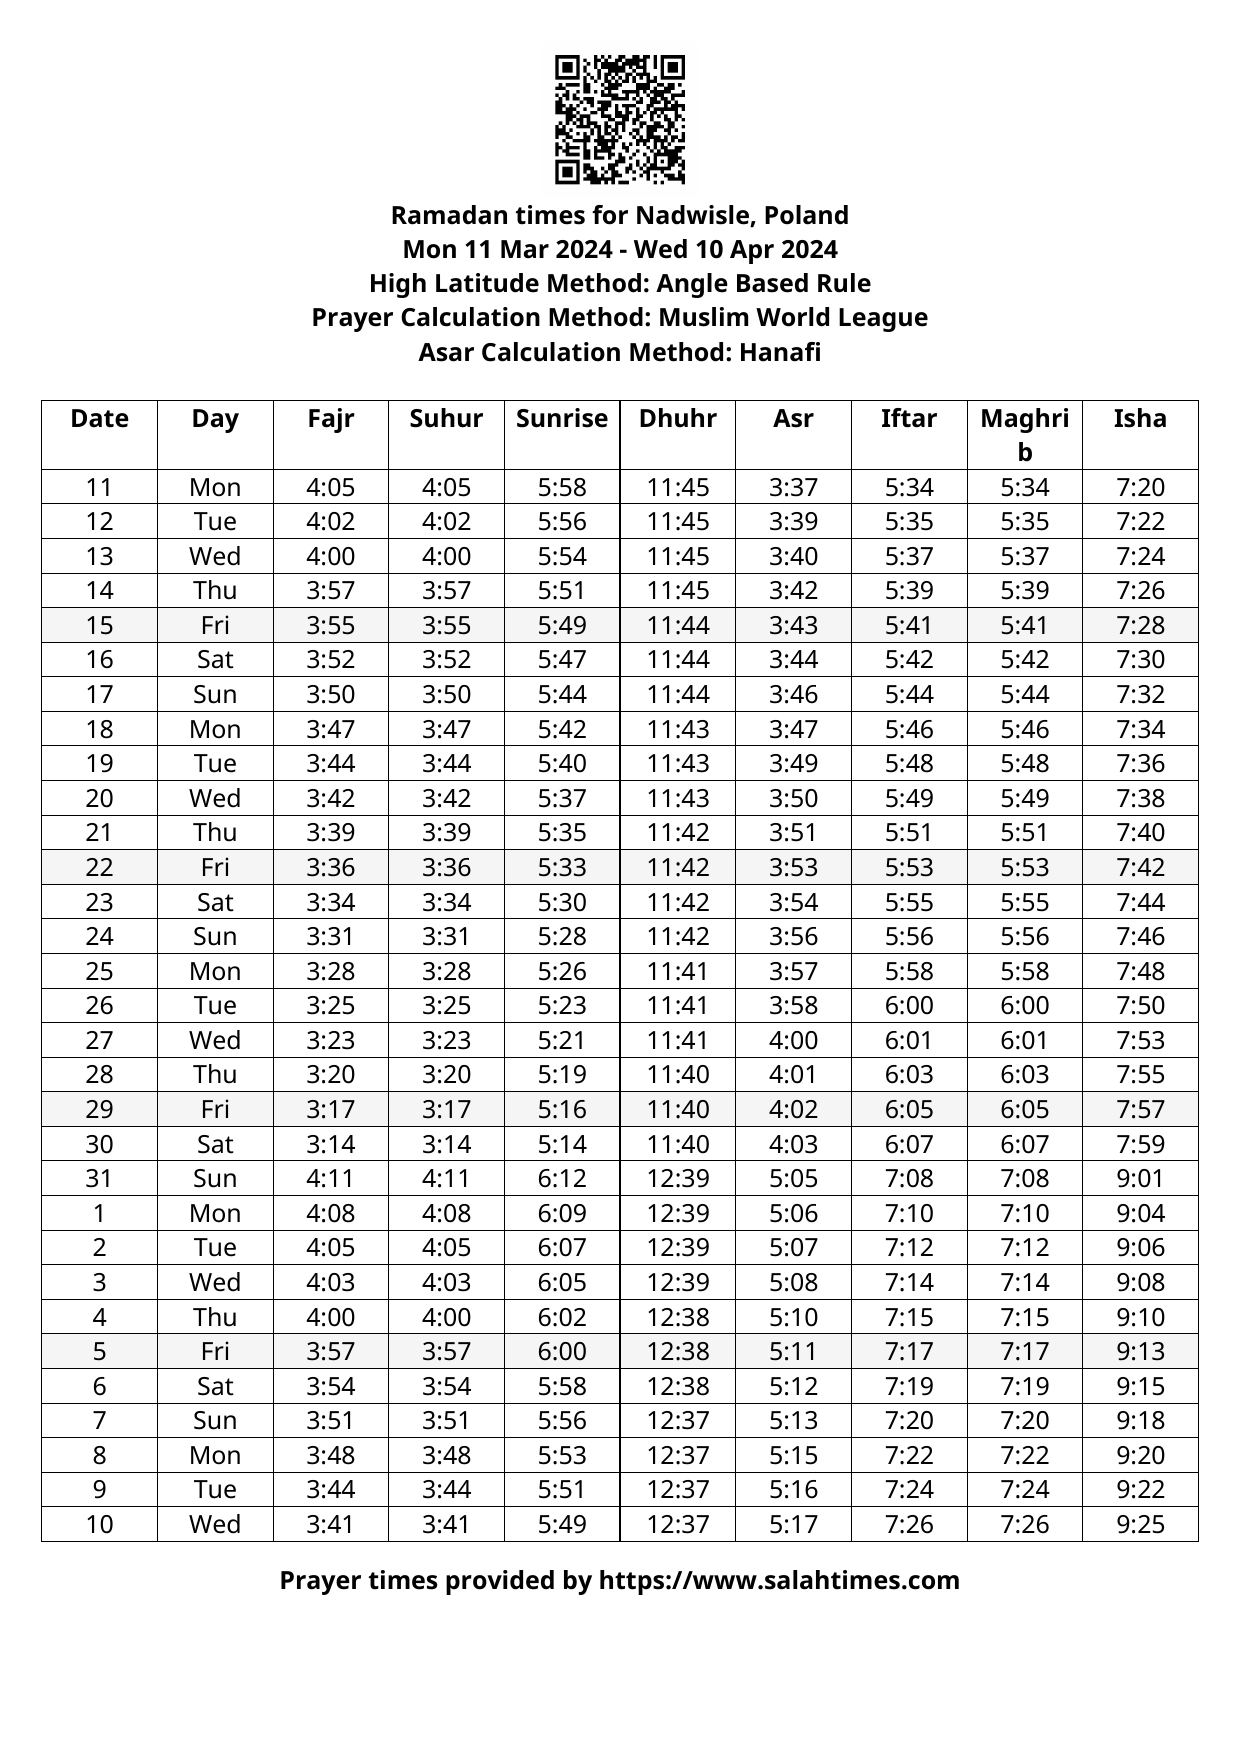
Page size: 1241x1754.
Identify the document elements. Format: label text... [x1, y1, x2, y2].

table_cell 7:59 [1083, 1127, 1198, 1160]
table_cell 12:38 [621, 1300, 735, 1333]
table_cell Sun [158, 1404, 273, 1437]
table_cell 21 [42, 816, 157, 849]
table_cell 3:51 [736, 816, 851, 849]
table_cell 7:10 [968, 1196, 1082, 1229]
table_cell 3:52 [274, 643, 388, 676]
table_cell 3:14 [274, 1127, 388, 1160]
table_cell 5:35 [852, 504, 967, 538]
table_cell 7:57 [1083, 1092, 1198, 1126]
table_cell 6:07 [505, 1231, 619, 1264]
table_cell 3:34 [274, 885, 388, 918]
table_cell 12:39 [621, 1231, 735, 1264]
table_cell 3:14 [389, 1127, 504, 1160]
table_cell 3:44 [389, 1473, 504, 1506]
table_cell 3:46 [736, 677, 851, 711]
table_cell 6:07 [852, 1127, 967, 1160]
text Ramadan times for Nadwisle, Poland [42, 198, 1198, 232]
table_cell 5:53 [968, 850, 1082, 884]
table_cell 5:34 [852, 470, 967, 503]
table_cell 3:53 [736, 850, 851, 884]
table_cell 4:00 [736, 1023, 851, 1057]
table_cell Wed [158, 539, 273, 572]
table_cell 2 [42, 1231, 157, 1264]
table_cell 11:41 [621, 954, 735, 987]
table_cell 5:42 [505, 712, 619, 745]
table_header Dhuhr [621, 401, 735, 469]
table_cell 7:22 [968, 1438, 1082, 1472]
table_cell 5:30 [505, 885, 619, 918]
table_cell 7 [42, 1404, 157, 1437]
table_cell 5:55 [968, 885, 1082, 918]
table_cell 7:24 [968, 1473, 1082, 1506]
table_cell 3:34 [389, 885, 504, 918]
table_cell 3:43 [736, 608, 851, 642]
table_cell 3:48 [389, 1438, 504, 1472]
table_cell 5:35 [968, 504, 1082, 538]
table_cell Wed [158, 1265, 273, 1299]
table_cell 3:51 [274, 1404, 388, 1437]
table_cell 5:08 [736, 1265, 851, 1299]
table_cell 4:05 [274, 1231, 388, 1264]
table_cell 9:18 [1083, 1404, 1198, 1437]
table_cell Fri [158, 608, 273, 642]
table_cell 5:55 [852, 885, 967, 918]
table_cell 5:49 [505, 1507, 619, 1541]
table_cell 3:52 [389, 643, 504, 676]
table_cell 11:44 [621, 608, 735, 642]
table_header Fajr [274, 401, 388, 469]
table_cell 5:48 [852, 746, 967, 780]
table_cell 11:42 [621, 816, 735, 849]
table_cell 7:08 [968, 1161, 1082, 1195]
table_cell 3:23 [389, 1023, 504, 1057]
table_cell 3:40 [736, 539, 851, 572]
table_cell 3:36 [274, 850, 388, 884]
table_cell 7:19 [852, 1369, 967, 1402]
table_cell 3:42 [389, 781, 504, 814]
table_cell 4:00 [274, 539, 388, 572]
table_cell Sat [158, 885, 273, 918]
table_cell Wed [158, 1507, 273, 1541]
table_cell 5:15 [736, 1438, 851, 1472]
table_cell 7:22 [852, 1438, 967, 1472]
table_cell 3:28 [274, 954, 388, 987]
table_cell Tue [158, 746, 273, 780]
table_cell 7:20 [852, 1404, 967, 1437]
table_cell 3:57 [736, 954, 851, 987]
table_cell 5:44 [505, 677, 619, 711]
table_cell 7:26 [1083, 574, 1198, 607]
table_cell 6:12 [505, 1161, 619, 1195]
table_cell 11:40 [621, 1058, 735, 1091]
table_cell 6:01 [852, 1023, 967, 1057]
table_cell 5:56 [505, 1404, 619, 1437]
table_cell 5:41 [968, 608, 1082, 642]
table_header Day [158, 401, 273, 469]
table_cell Wed [158, 1023, 273, 1057]
table_cell 26 [42, 989, 157, 1022]
table_cell 3:57 [389, 574, 504, 607]
table_cell 4:00 [274, 1300, 388, 1333]
table_cell 3:57 [389, 1334, 504, 1368]
table_cell 11:41 [621, 1023, 735, 1057]
table_cell 3:17 [274, 1092, 388, 1126]
table_cell 4:05 [389, 470, 504, 503]
table_cell 7:55 [1083, 1058, 1198, 1091]
table_cell 12:37 [621, 1404, 735, 1437]
table_header Isha [1083, 401, 1198, 469]
table_cell 24 [42, 919, 157, 953]
table_cell 18 [42, 712, 157, 745]
table_cell 7:46 [1083, 919, 1198, 953]
table_cell 4:03 [274, 1265, 388, 1299]
table_cell 5:56 [505, 504, 619, 538]
table_cell 5:58 [505, 470, 619, 503]
table_cell 11:42 [621, 885, 735, 918]
table_cell Sat [158, 643, 273, 676]
table_cell 3:31 [274, 919, 388, 953]
table_cell 4:08 [274, 1196, 388, 1229]
table_header Asr [736, 401, 851, 469]
table_cell 12:37 [621, 1507, 735, 1541]
table_cell 6:00 [852, 989, 967, 1022]
table_cell 5:44 [968, 677, 1082, 711]
table_cell 7:36 [1083, 746, 1198, 780]
table_cell 3:39 [389, 816, 504, 849]
table_cell 4:03 [736, 1127, 851, 1160]
table_cell 25 [42, 954, 157, 987]
table_cell 3:47 [736, 712, 851, 745]
table_cell 6:05 [505, 1265, 619, 1299]
table_cell Thu [158, 1300, 273, 1333]
table_cell 5:23 [505, 989, 619, 1022]
table_cell 5:37 [968, 539, 1082, 572]
table_cell 7:20 [968, 1404, 1082, 1437]
table_cell 3:37 [736, 470, 851, 503]
table_cell 5:49 [505, 608, 619, 642]
table_cell 6:00 [505, 1334, 619, 1368]
table_cell 6:05 [968, 1092, 1082, 1126]
table_cell 3:39 [274, 816, 388, 849]
table_cell 5:07 [736, 1231, 851, 1264]
table_cell 5:56 [968, 919, 1082, 953]
table_cell 3:42 [736, 574, 851, 607]
table_cell 13 [42, 539, 157, 572]
table_cell 11 [42, 470, 157, 503]
table_cell 3:56 [736, 919, 851, 953]
table_cell 9:06 [1083, 1231, 1198, 1264]
table_cell 6:03 [852, 1058, 967, 1091]
table_cell 5:42 [968, 643, 1082, 676]
table_cell 7:14 [968, 1265, 1082, 1299]
table_cell Fri [158, 850, 273, 884]
table_cell 7:20 [1083, 470, 1198, 503]
table_cell 5:16 [736, 1473, 851, 1506]
table_cell 7:19 [968, 1369, 1082, 1402]
table_cell 5:40 [505, 746, 619, 780]
table_cell Mon [158, 954, 273, 987]
table_cell 4:02 [389, 504, 504, 538]
table_cell 3:25 [389, 989, 504, 1022]
table_cell 3:41 [389, 1507, 504, 1541]
table_cell 5:48 [968, 746, 1082, 780]
table_cell 4:02 [274, 504, 388, 538]
table_cell 5:49 [968, 781, 1082, 814]
table_cell 9:10 [1083, 1300, 1198, 1333]
table_cell Tue [158, 504, 273, 538]
table_cell 7:42 [1083, 850, 1198, 884]
table_cell 4:01 [736, 1058, 851, 1091]
table_cell 28 [42, 1058, 157, 1091]
table_cell 16 [42, 643, 157, 676]
table_cell 5:54 [505, 539, 619, 572]
table_cell 3:20 [274, 1058, 388, 1091]
table_cell 3:25 [274, 989, 388, 1022]
table_cell Tue [158, 1473, 273, 1506]
table_cell 3:51 [389, 1404, 504, 1437]
table_cell 27 [42, 1023, 157, 1057]
table_cell 3:47 [274, 712, 388, 745]
table_cell 11:43 [621, 712, 735, 745]
table_cell 4:05 [389, 1231, 504, 1264]
table_cell 3:44 [736, 643, 851, 676]
table_cell 11:44 [621, 643, 735, 676]
table_cell 5:58 [505, 1369, 619, 1402]
table_cell 5:37 [505, 781, 619, 814]
table_cell 7:26 [852, 1507, 967, 1541]
table_cell 5:35 [505, 816, 619, 849]
table_cell 3:50 [736, 781, 851, 814]
table_cell 5:58 [968, 954, 1082, 987]
table_cell 6:07 [968, 1127, 1082, 1160]
table_cell 12:38 [621, 1369, 735, 1402]
table_cell Tue [158, 1231, 273, 1264]
table_cell 4:00 [389, 539, 504, 572]
table_cell Sun [158, 677, 273, 711]
table_cell 5:16 [505, 1092, 619, 1126]
table_cell 9:04 [1083, 1196, 1198, 1229]
table_cell 3:50 [274, 677, 388, 711]
table_cell 4:11 [274, 1161, 388, 1195]
table_cell 7:44 [1083, 885, 1198, 918]
table_cell 5:53 [852, 850, 967, 884]
table_cell 5:39 [968, 574, 1082, 607]
table_cell 11:40 [621, 1092, 735, 1126]
table_cell 5:06 [736, 1196, 851, 1229]
table_cell Sat [158, 1127, 273, 1160]
table_cell 3:39 [736, 504, 851, 538]
table_cell 3:57 [274, 574, 388, 607]
table_header Maghrib [968, 401, 1082, 469]
table_cell 5:51 [852, 816, 967, 849]
table_cell 23 [42, 885, 157, 918]
table_cell 12:39 [621, 1196, 735, 1229]
table_cell 11:43 [621, 781, 735, 814]
table_cell Sun [158, 1161, 273, 1195]
table_cell 5:12 [736, 1369, 851, 1402]
table_cell 7:12 [968, 1231, 1082, 1264]
table_cell 6:05 [852, 1092, 967, 1126]
table_cell 5:42 [852, 643, 967, 676]
table_cell 1 [42, 1196, 157, 1229]
table_cell 7:53 [1083, 1023, 1198, 1057]
table_cell 5:46 [852, 712, 967, 745]
table_cell 5:37 [852, 539, 967, 572]
table_cell 3 [42, 1265, 157, 1299]
table_cell 5:47 [505, 643, 619, 676]
table_cell 11:45 [621, 504, 735, 538]
table_cell 11:45 [621, 470, 735, 503]
table_cell 7:17 [968, 1334, 1082, 1368]
table_cell 29 [42, 1092, 157, 1126]
table_cell 7:10 [852, 1196, 967, 1229]
table_cell 7:50 [1083, 989, 1198, 1022]
table_cell 5:46 [968, 712, 1082, 745]
table_cell 7:15 [968, 1300, 1082, 1333]
table_cell 7:28 [1083, 608, 1198, 642]
table_cell 3:48 [274, 1438, 388, 1472]
table_cell 5:26 [505, 954, 619, 987]
table_cell 11:45 [621, 539, 735, 572]
table_cell 12:39 [621, 1265, 735, 1299]
table_cell 7:30 [1083, 643, 1198, 676]
table_cell Mon [158, 470, 273, 503]
table_cell 6:09 [505, 1196, 619, 1229]
table_cell Mon [158, 1196, 273, 1229]
table_cell 5:05 [736, 1161, 851, 1195]
table_cell 5:14 [505, 1127, 619, 1160]
table_cell 20 [42, 781, 157, 814]
table_cell 30 [42, 1127, 157, 1160]
table_cell 5:13 [736, 1404, 851, 1437]
table_cell Mon [158, 712, 273, 745]
table_cell 11:40 [621, 1127, 735, 1160]
table_cell 7:26 [968, 1507, 1082, 1541]
table_cell 9:01 [1083, 1161, 1198, 1195]
table_cell 19 [42, 746, 157, 780]
table_cell 7:14 [852, 1265, 967, 1299]
table_cell 5:11 [736, 1334, 851, 1368]
table_cell 7:22 [1083, 504, 1198, 538]
table_cell 3:36 [389, 850, 504, 884]
table_cell Thu [158, 816, 273, 849]
table_header Sunrise [505, 401, 619, 469]
table_cell 4:03 [389, 1265, 504, 1299]
table_cell 3:23 [274, 1023, 388, 1057]
table_cell 4:02 [736, 1092, 851, 1126]
table_cell 5:34 [968, 470, 1082, 503]
table_cell 9:15 [1083, 1369, 1198, 1402]
text Prayer Calculation Method: Muslim World League [42, 300, 1198, 334]
table_cell 4:00 [389, 1300, 504, 1333]
table_cell 5:17 [736, 1507, 851, 1541]
table_cell 3:20 [389, 1058, 504, 1091]
table_cell 6:01 [968, 1023, 1082, 1057]
table_cell 7:34 [1083, 712, 1198, 745]
table_cell 3:57 [274, 1334, 388, 1368]
table_header Suhur [389, 401, 504, 469]
table_cell 15 [42, 608, 157, 642]
table_cell 11:44 [621, 677, 735, 711]
table_cell 3:28 [389, 954, 504, 987]
table_cell 8 [42, 1438, 157, 1472]
table_cell 9:08 [1083, 1265, 1198, 1299]
table_cell 5:51 [505, 1473, 619, 1506]
table_cell 12:38 [621, 1334, 735, 1368]
table_cell Mon [158, 1438, 273, 1472]
table_cell 6:00 [968, 989, 1082, 1022]
table_cell 11:45 [621, 574, 735, 607]
table_cell 3:55 [274, 608, 388, 642]
table_cell 7:48 [1083, 954, 1198, 987]
table_cell 4:08 [389, 1196, 504, 1229]
table_cell 7:15 [852, 1300, 967, 1333]
table_cell 5:28 [505, 919, 619, 953]
table_cell 17 [42, 677, 157, 711]
table_cell 5:51 [968, 816, 1082, 849]
table_header Date [42, 401, 157, 469]
table_cell 9:22 [1083, 1473, 1198, 1506]
table_cell 5:41 [852, 608, 967, 642]
table_cell 3:44 [274, 746, 388, 780]
table_cell 11:41 [621, 989, 735, 1022]
table_cell Fri [158, 1334, 273, 1368]
table_cell 5:53 [505, 1438, 619, 1472]
table_cell 4 [42, 1300, 157, 1333]
table_cell 3:44 [389, 746, 504, 780]
table_cell 3:41 [274, 1507, 388, 1541]
table_cell 9:25 [1083, 1507, 1198, 1541]
table_cell 5:56 [852, 919, 967, 953]
table_cell 12:39 [621, 1161, 735, 1195]
table_cell 14 [42, 574, 157, 607]
table_cell 4:11 [389, 1161, 504, 1195]
table_cell 5:58 [852, 954, 967, 987]
text Asar Calculation Method: Hanafi [42, 334, 1198, 368]
table_cell 12:37 [621, 1473, 735, 1506]
table_cell 6:03 [968, 1058, 1082, 1091]
text Mon 11 Mar 2024 - Wed 10 Apr 2024 [42, 232, 1198, 266]
table_cell Tue [158, 989, 273, 1022]
table_cell Wed [158, 781, 273, 814]
table_cell 3:50 [389, 677, 504, 711]
table_cell 3:31 [389, 919, 504, 953]
table_cell 7:38 [1083, 781, 1198, 814]
table_cell 7:40 [1083, 816, 1198, 849]
table_cell Thu [158, 1058, 273, 1091]
table_cell 11:43 [621, 746, 735, 780]
table_cell 6 [42, 1369, 157, 1402]
table_cell 7:17 [852, 1334, 967, 1368]
table_cell 12:37 [621, 1438, 735, 1472]
table_cell 12 [42, 504, 157, 538]
table_cell 9 [42, 1473, 157, 1506]
table_cell 9:13 [1083, 1334, 1198, 1368]
text Prayer times provided by https://www.salahtimes.com [42, 1563, 1198, 1597]
table_cell 5:49 [852, 781, 967, 814]
picture [542, 41, 699, 198]
table_cell 7:24 [1083, 539, 1198, 572]
table_cell 7:32 [1083, 677, 1198, 711]
table_cell 3:49 [736, 746, 851, 780]
table_cell 6:02 [505, 1300, 619, 1333]
table_cell 3:17 [389, 1092, 504, 1126]
table_cell 3:54 [389, 1369, 504, 1402]
table_cell 3:47 [389, 712, 504, 745]
table_cell 31 [42, 1161, 157, 1195]
table_header Iftar [852, 401, 967, 469]
table_cell 5:51 [505, 574, 619, 607]
table_cell 7:24 [852, 1473, 967, 1506]
table_cell 3:54 [736, 885, 851, 918]
table_cell 10 [42, 1507, 157, 1541]
table_cell 22 [42, 850, 157, 884]
table_cell 3:55 [389, 608, 504, 642]
table_cell 11:42 [621, 919, 735, 953]
table_cell 3:58 [736, 989, 851, 1022]
table_cell 3:54 [274, 1369, 388, 1402]
table_cell 5 [42, 1334, 157, 1368]
table_cell 5:19 [505, 1058, 619, 1091]
table_cell 11:42 [621, 850, 735, 884]
table_cell 3:42 [274, 781, 388, 814]
table_cell 7:12 [852, 1231, 967, 1264]
table_cell 7:08 [852, 1161, 967, 1195]
table_cell 5:39 [852, 574, 967, 607]
table_cell 5:10 [736, 1300, 851, 1333]
table_cell 4:05 [274, 470, 388, 503]
table_cell 5:33 [505, 850, 619, 884]
table_cell 3:44 [274, 1473, 388, 1506]
table_cell Sun [158, 919, 273, 953]
table_cell Sat [158, 1369, 273, 1402]
table_cell 5:44 [852, 677, 967, 711]
table_cell 9:20 [1083, 1438, 1198, 1472]
table_cell Thu [158, 574, 273, 607]
text High Latitude Method: Angle Based Rule [42, 266, 1198, 300]
table_cell Fri [158, 1092, 273, 1126]
table_cell 5:21 [505, 1023, 619, 1057]
